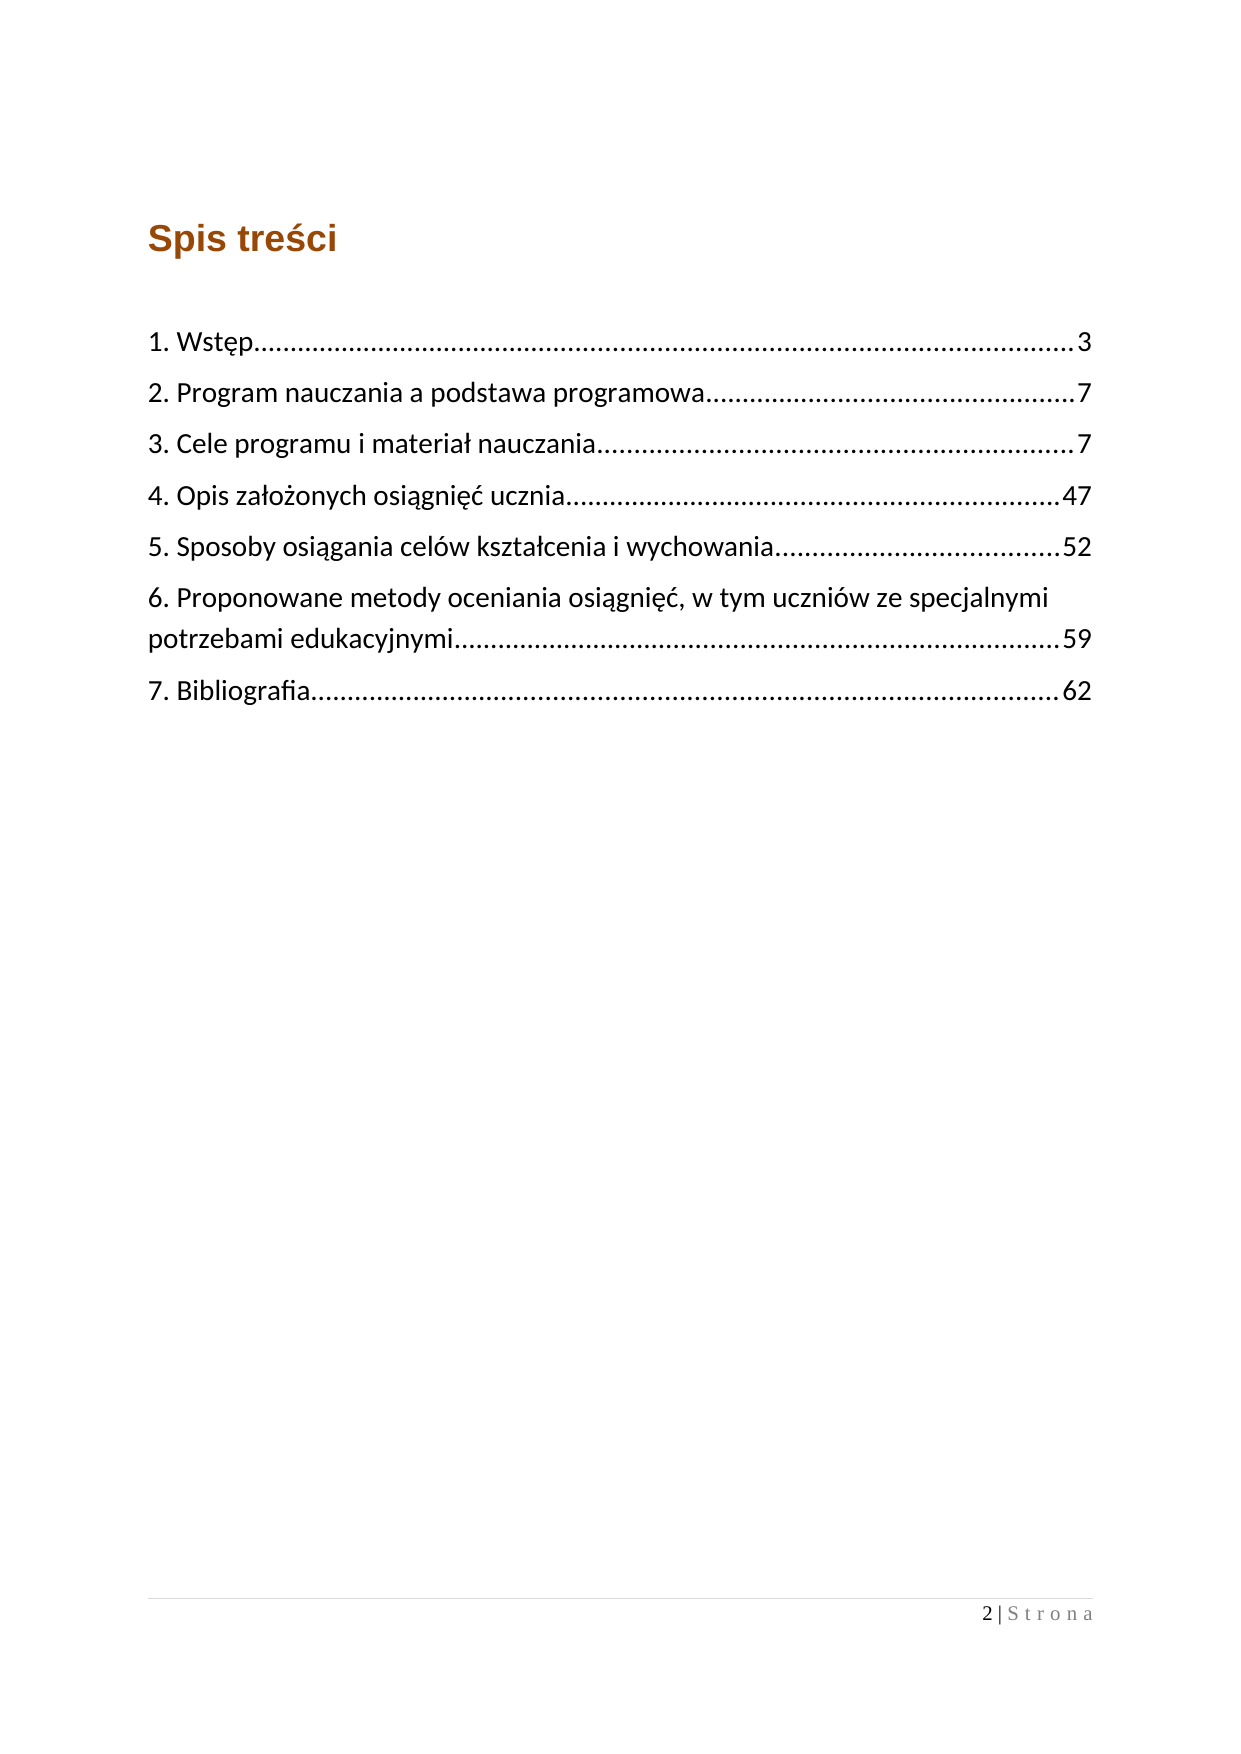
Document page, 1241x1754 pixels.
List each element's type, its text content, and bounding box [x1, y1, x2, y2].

text 4. Opis założonych osiągnięć ucznia 47 [148, 477, 1093, 512]
text 3. Cele programu i materiał nauczania 7 [148, 425, 1093, 461]
text Spis treści [148, 211, 1093, 259]
text 7. Bibliografia 62 [148, 672, 1093, 707]
text 1. Wstęp 3 [148, 323, 1093, 358]
text 2. Program nauczania a podstawa programowa 7 [148, 374, 1093, 410]
text 5. Sposoby osiągania celów kształcenia i wychowania 52 [148, 528, 1093, 564]
text 6. Proponowane metody oceniania osiągnięć, w tym uczniów ze specjalnymi potrzebami edukacyjnymi 59 [148, 579, 1093, 656]
